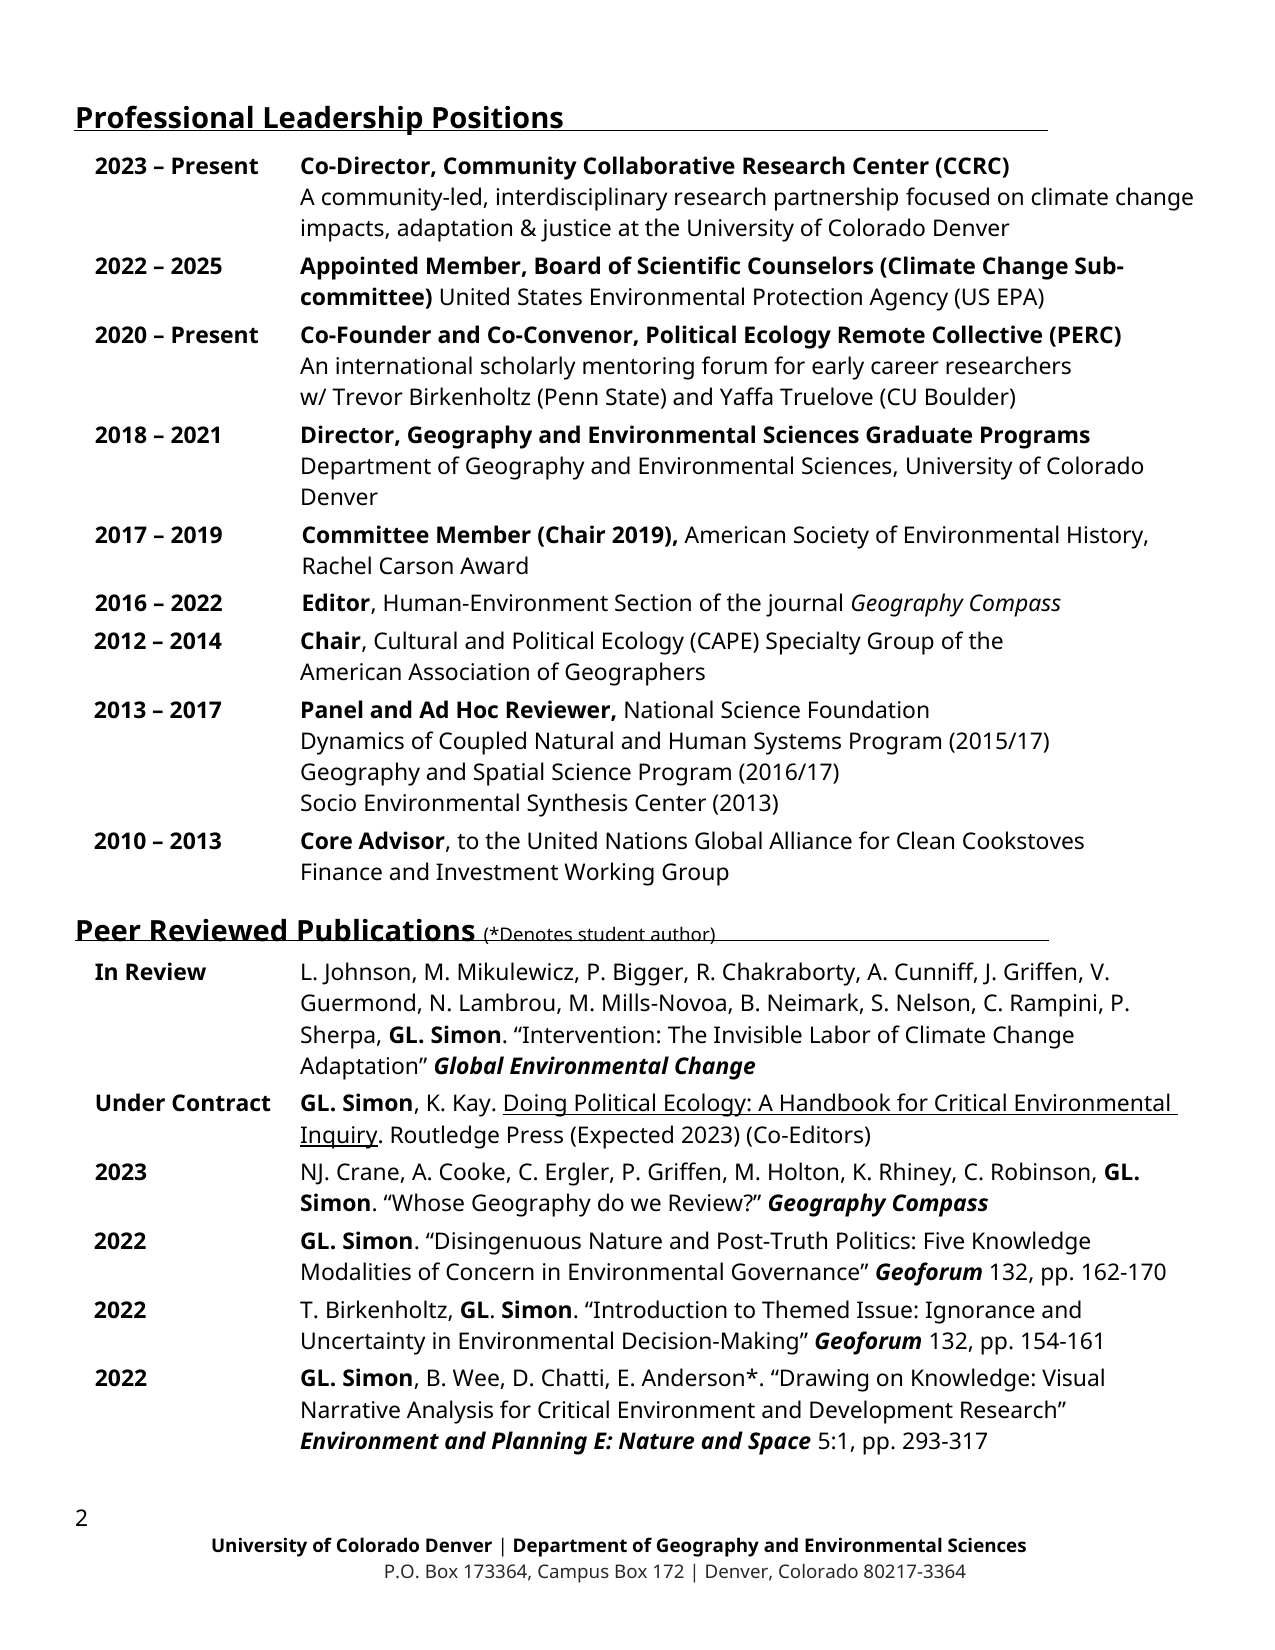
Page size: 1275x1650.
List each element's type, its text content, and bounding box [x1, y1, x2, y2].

text Dynamics of Coupled Natural and Human Systems Program (2015/17) [56, 725, 1200, 756]
text A community-led, interdisciplinary research partnership focused on climate change impacts, adaptation & justice at the University of Colorado Denver [94, 181, 1200, 244]
text w/ Trevor Birkenholtz (Penn State) and Yaffa Truelove (CU Boulder) [94, 381, 1200, 412]
text Socio Environmental Synthesis Center (2013) [56, 787, 1200, 819]
text 2017 – 2019 Committee Member (Chair 2019), American Society of Environmental History, Rachel Carson Award [94, 519, 1200, 581]
text Peer Reviewed Publications (*Denotes student author) [75, 910, 1200, 950]
text An international scholarly mentoring forum for early career researchers [94, 350, 1200, 381]
text 2023 NJ. Crane, A. Cooke, C. Ergler, P. Griffen, M. Holton, K. Rhiney, C. Robinson, GL. Simon. “Whose Geography do we Review?” Geography Compass [94, 1156, 1200, 1218]
text 2010 – 2013 Core Advisor, to the United Nations Global Alliance for Clean Cookstoves [94, 825, 1200, 856]
text 2022 T. Birkenholtz, GL. Simon. “Introduction to Themed Issue: Ignorance and Uncertainty in Environmental Decision-Making” Geoforum 132, pp. 154-161 [94, 1293, 1200, 1356]
text Geography and Spatial Science Program (2016/17) [56, 756, 1200, 787]
text Professional Leadership Positions [75, 98, 1200, 137]
text Finance and Investment Working Group [132, 856, 1200, 887]
text 2020 – Present Co-Founder and Co-Convenor, Political Ecology Remote Collective (PERC) [94, 319, 1200, 350]
text In Review L. Johnson, M. Mikulewicz, P. Bigger, R. Chakraborty, A. Cunniff, J. Griffen, V. Guermond, N. Lambrou, M. Mills-Novoa, B. Neimark, S. Nelson, C. Rampini, P. Sherpa, GL. Simon. “Intervention: The Invisible Labor of Climate Change Adaptation” Global Environmental Change [94, 956, 1200, 1081]
text 2018 – 2021 Director, Geography and Environmental Sciences Graduate Programs Department of Geography and Environmental Sciences, University of Colorado Denver [94, 419, 1200, 512]
text 2022 – 2025 Appointed Member, Board of Scientific Counselors (Climate Change Sub-committee) United States Environmental Protection Agency (US EPA) [94, 250, 1200, 312]
text 2022 GL. Simon, B. Wee, D. Chatti, E. Anderson*. “Drawing on Knowledge: Visual Narrative Analysis for Critical Environment and Development Research” Environment and Planning E: Nature and Space 5:1, pp. 293-317 [94, 1362, 1200, 1456]
text 2022 GL. Simon. “Disingenuous Nature and Post-Truth Politics: Five Knowledge Modalities of Concern in Environmental Governance” Geoforum 132, pp. 162-170 [94, 1225, 1200, 1287]
text 2016 – 2022 Editor, Human-Environment Section of the journal Geography Compass [94, 587, 1200, 619]
text Under Contract GL. Simon, K. Kay. Doing Political Ecology: A Handbook for Critical Environmental Inquiry. Routledge Press (Expected 2023) (Co-Editors) [94, 1087, 1200, 1150]
text 2023 – Present Co-Director, Community Collaborative Research Center (CCRC) [94, 150, 1200, 181]
text 2013 – 2017 Panel and Ad Hoc Reviewer, National Science Foundation [94, 694, 1200, 725]
text American Association of Geographers [132, 656, 1200, 687]
text 2012 – 2014 Chair, Cultural and Political Ecology (CAPE) Specialty Group of the [94, 625, 1200, 656]
